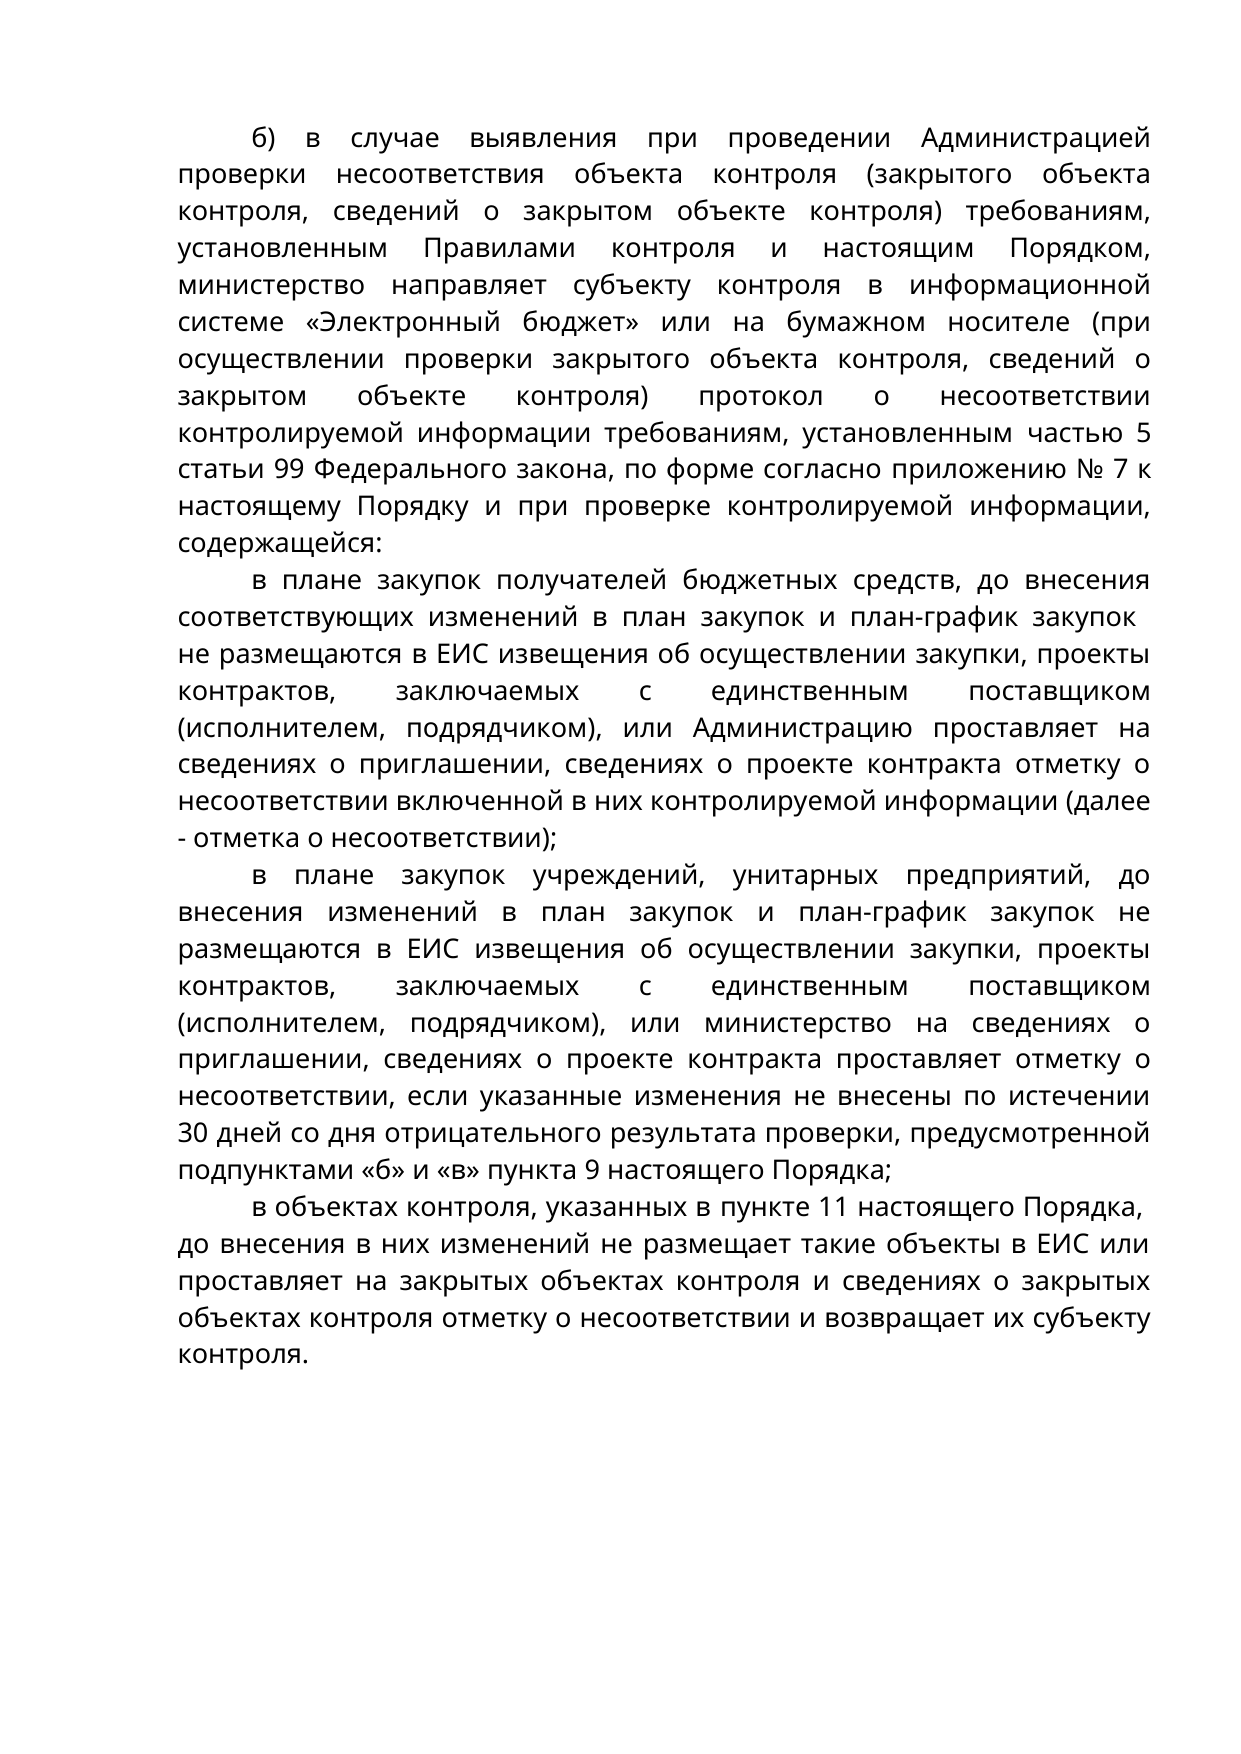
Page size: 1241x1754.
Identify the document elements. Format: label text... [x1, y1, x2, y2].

text в плане закупок учреждений, унитарных предприятий, до внесения изменений в план закупок и план-график закупок не размещаются в ЕИС извещения об осуществлении закупки, проекты контрактов, заключаемых с единственным поставщиком (исполнителем, подрядчиком), или министерство на сведениях о приглашении, сведениях о проекте контракта проставляет отметку о несоответствии, если указанные изменения не внесены по истечении 30 дней со дня отрицательного результата проверки, предусмотренной подпунктами «б» и «в» пункта 9 настоящего Порядка; [177, 856, 1152, 1187]
text в объектах контроля, указанных в пункте 11 настоящего Порядка, до внесения в них изменений не размещает такие объекты в ЕИС или проставляет на закрытых объектах контроля и сведениях о закрытых объектах контроля отметку о несоответствии и возвращает их субъекту контроля. [177, 1187, 1152, 1372]
text б) в случае выявления при проведении Администрацией проверки несоответствия объекта контроля (закрытого объекта контроля, сведений о закрытом объекте контроля) требованиям, установленным Правилами контроля и настоящим Порядком, министерство направляет субъекту контроля в информационной системе «Электронный бюджет» или на бумажном носителе (при осуществлении проверки закрытого объекта контроля, сведений о закрытом объекте контроля) протокол о несоответствии контролируемой информации требованиям, установленным частью 5 статьи 99 Федерального закона, по форме согласно приложению № 7 к настоящему Порядку и при проверке контролируемой информации, содержащейся: [177, 118, 1152, 561]
text в плане закупок получателей бюджетных средств, до внесения соответствующих изменений в план закупок и план-график закупок не размещаются в ЕИС извещения об осуществлении закупки, проекты контрактов, заключаемых с единственным поставщиком (исполнителем, подрядчиком), или Администрацию проставляет на сведениях о приглашении, сведениях о проекте контракта отметку о несоответствии включенной в них контролируемой информации (далее - отметка о несоответствии); [177, 561, 1152, 856]
